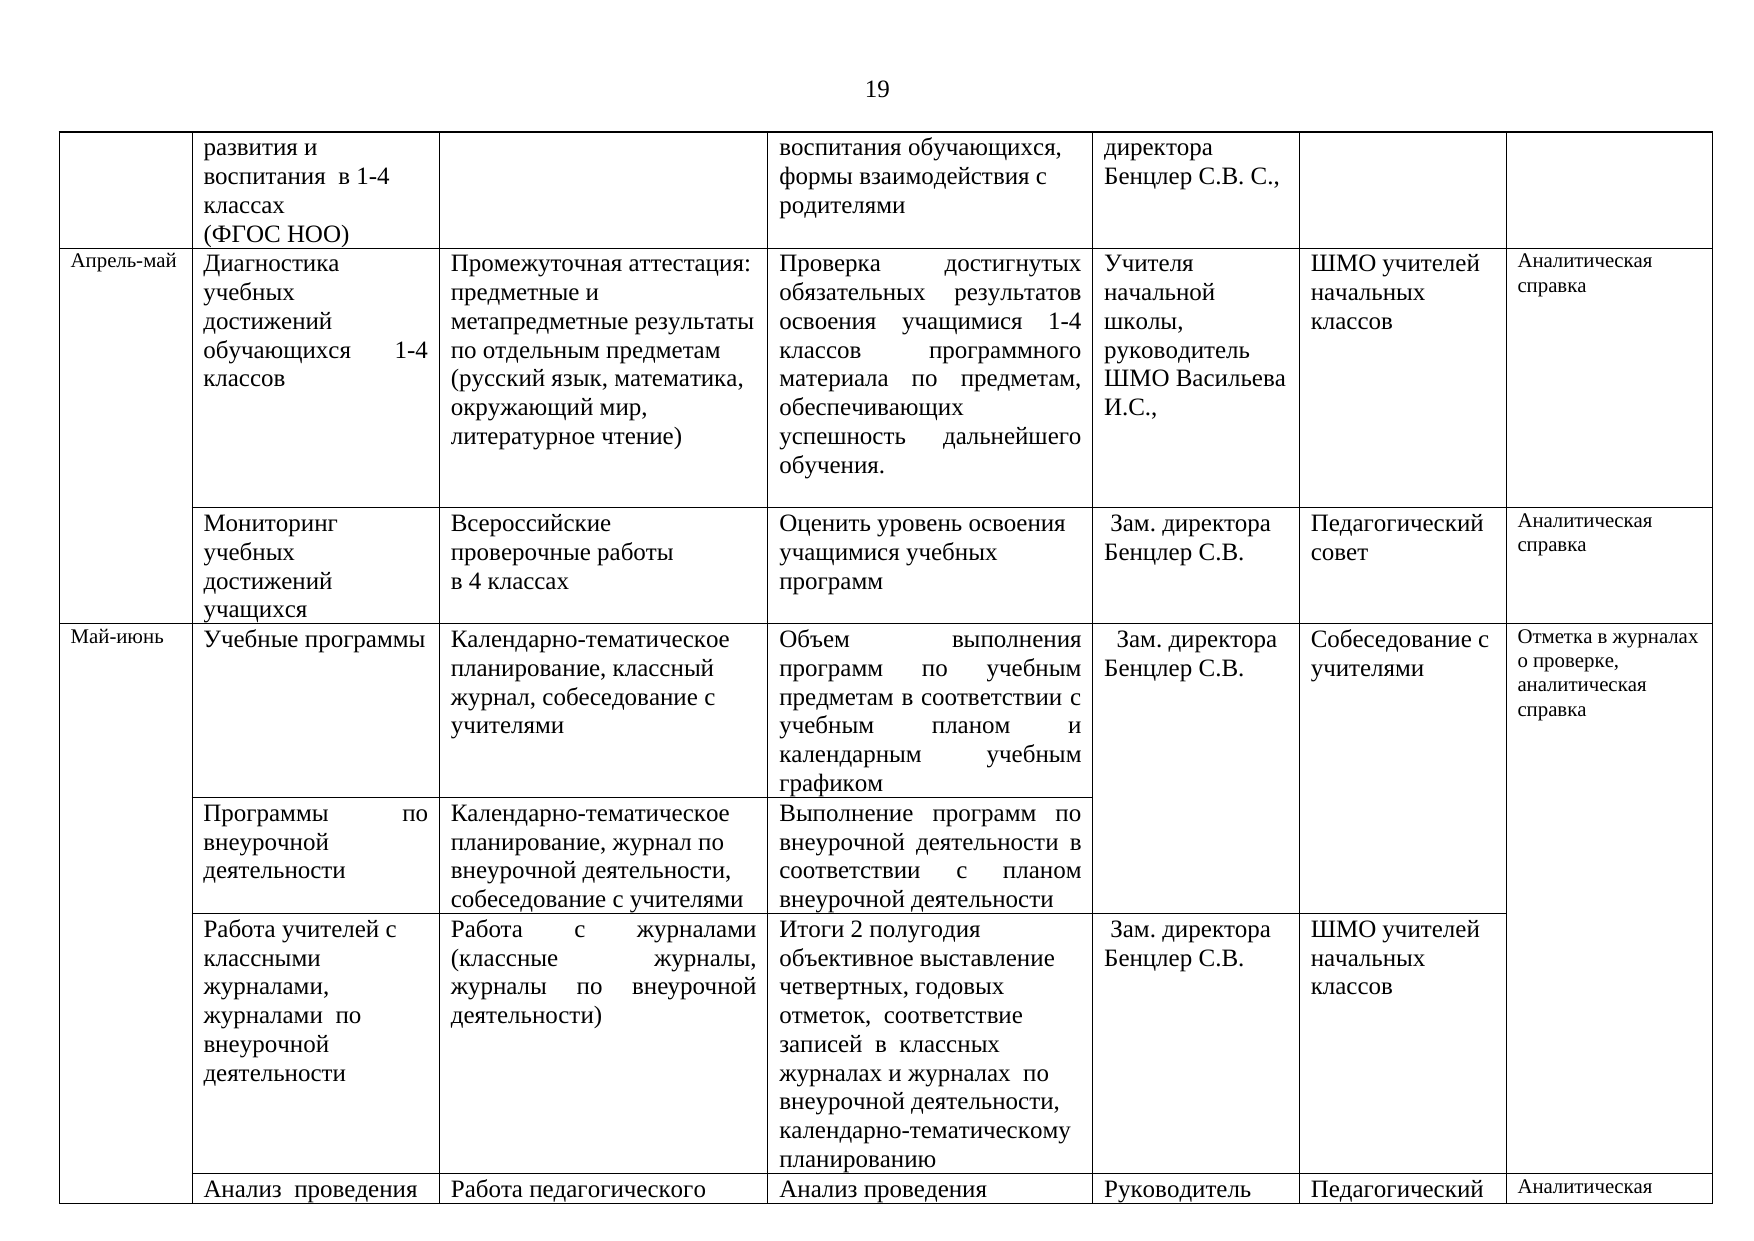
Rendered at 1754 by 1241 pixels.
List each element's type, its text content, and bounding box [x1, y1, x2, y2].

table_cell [1507, 133, 1712, 247]
table_cell Выполнение программ по внеурочной деятельности в соответствии с планом внеурочной деятельности [768, 798, 1092, 913]
table_cell Программы по внеурочной деятельности [193, 798, 439, 913]
table_cell ШМО учителей начальных классов [1300, 249, 1506, 507]
table_cell Май-июнь [60, 624, 192, 1202]
table_cell Работа с журналами (классные журналы, журналы по внеурочной деятельности) [440, 914, 767, 1173]
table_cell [440, 133, 767, 247]
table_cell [440, 1174, 767, 1202]
table_cell Зам. директора Бенцлер С.В. [1093, 508, 1299, 623]
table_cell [1300, 133, 1506, 247]
table_cell Апрель-май [60, 249, 192, 623]
table_cell Итоги 2 полугодия объективное выставление четвертных, годовых отметок, соответствие записей в классных журналах и журналах по внеурочной деятельности, календарно-тематическому планированию [768, 914, 1092, 1173]
table_cell Педагогический совет [1300, 508, 1506, 623]
table_cell Аналитическая справка [1507, 508, 1712, 623]
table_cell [1093, 133, 1299, 247]
table_cell Календарно-тематическое планирование, классный журнал, собеседование с учителями [440, 624, 767, 797]
table_cell Проверка достигнутых обязательных результатов освоения учащимися 1-4 классов программного материала по предметам, обеспечивающих успешность дальнейшего обучения. [768, 249, 1092, 507]
table_cell Учебные программы [193, 624, 439, 797]
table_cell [768, 133, 1092, 247]
table_cell Отметка в журналах о проверке, аналитическая справка [1507, 624, 1712, 1173]
table_cell Мониторинг учебных достижений учащихся [193, 508, 439, 623]
table_cell Всероссийские проверочные работы в 4 классах [440, 508, 767, 623]
table_cell Диагностика учебных достижений обучающихся 1-4 классов [193, 249, 439, 507]
table_cell Зам. директора Бенцлер С.В. [1093, 624, 1299, 913]
table_cell Оценить уровень освоения учащимися учебных программ [768, 508, 1092, 623]
table_cell Учителя начальной школы, руководитель ШМО Васильева И.С., [1093, 249, 1299, 507]
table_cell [193, 1174, 439, 1202]
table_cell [768, 1174, 1092, 1202]
table_cell Объем выполнения программ по учебным предметам в соответствии с учебным планом и календарным учебным графиком [768, 624, 1092, 797]
table_cell Зам. директора Бенцлер С.В. [1093, 914, 1299, 1173]
table_cell Промежуточная аттестация: предметные и метапредметные результаты по отдельным предметам (русский язык, математика, окружающий мир, литературное чтение) [440, 249, 767, 507]
table_cell Аналитическая справка [1507, 249, 1712, 507]
table_cell Собеседование с учителями [1300, 624, 1506, 913]
table_cell ШМО учителей начальных классов [1300, 914, 1506, 1173]
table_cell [1507, 1174, 1712, 1202]
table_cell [1093, 1174, 1299, 1202]
table_cell Календарно-тематическое планирование, журнал по внеурочной деятельности, собеседование с учителями [440, 798, 767, 913]
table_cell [193, 133, 439, 247]
table_cell Работа учителей с классными журналами, журналами по внеурочной деятельности [193, 914, 439, 1173]
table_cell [1300, 1174, 1506, 1202]
